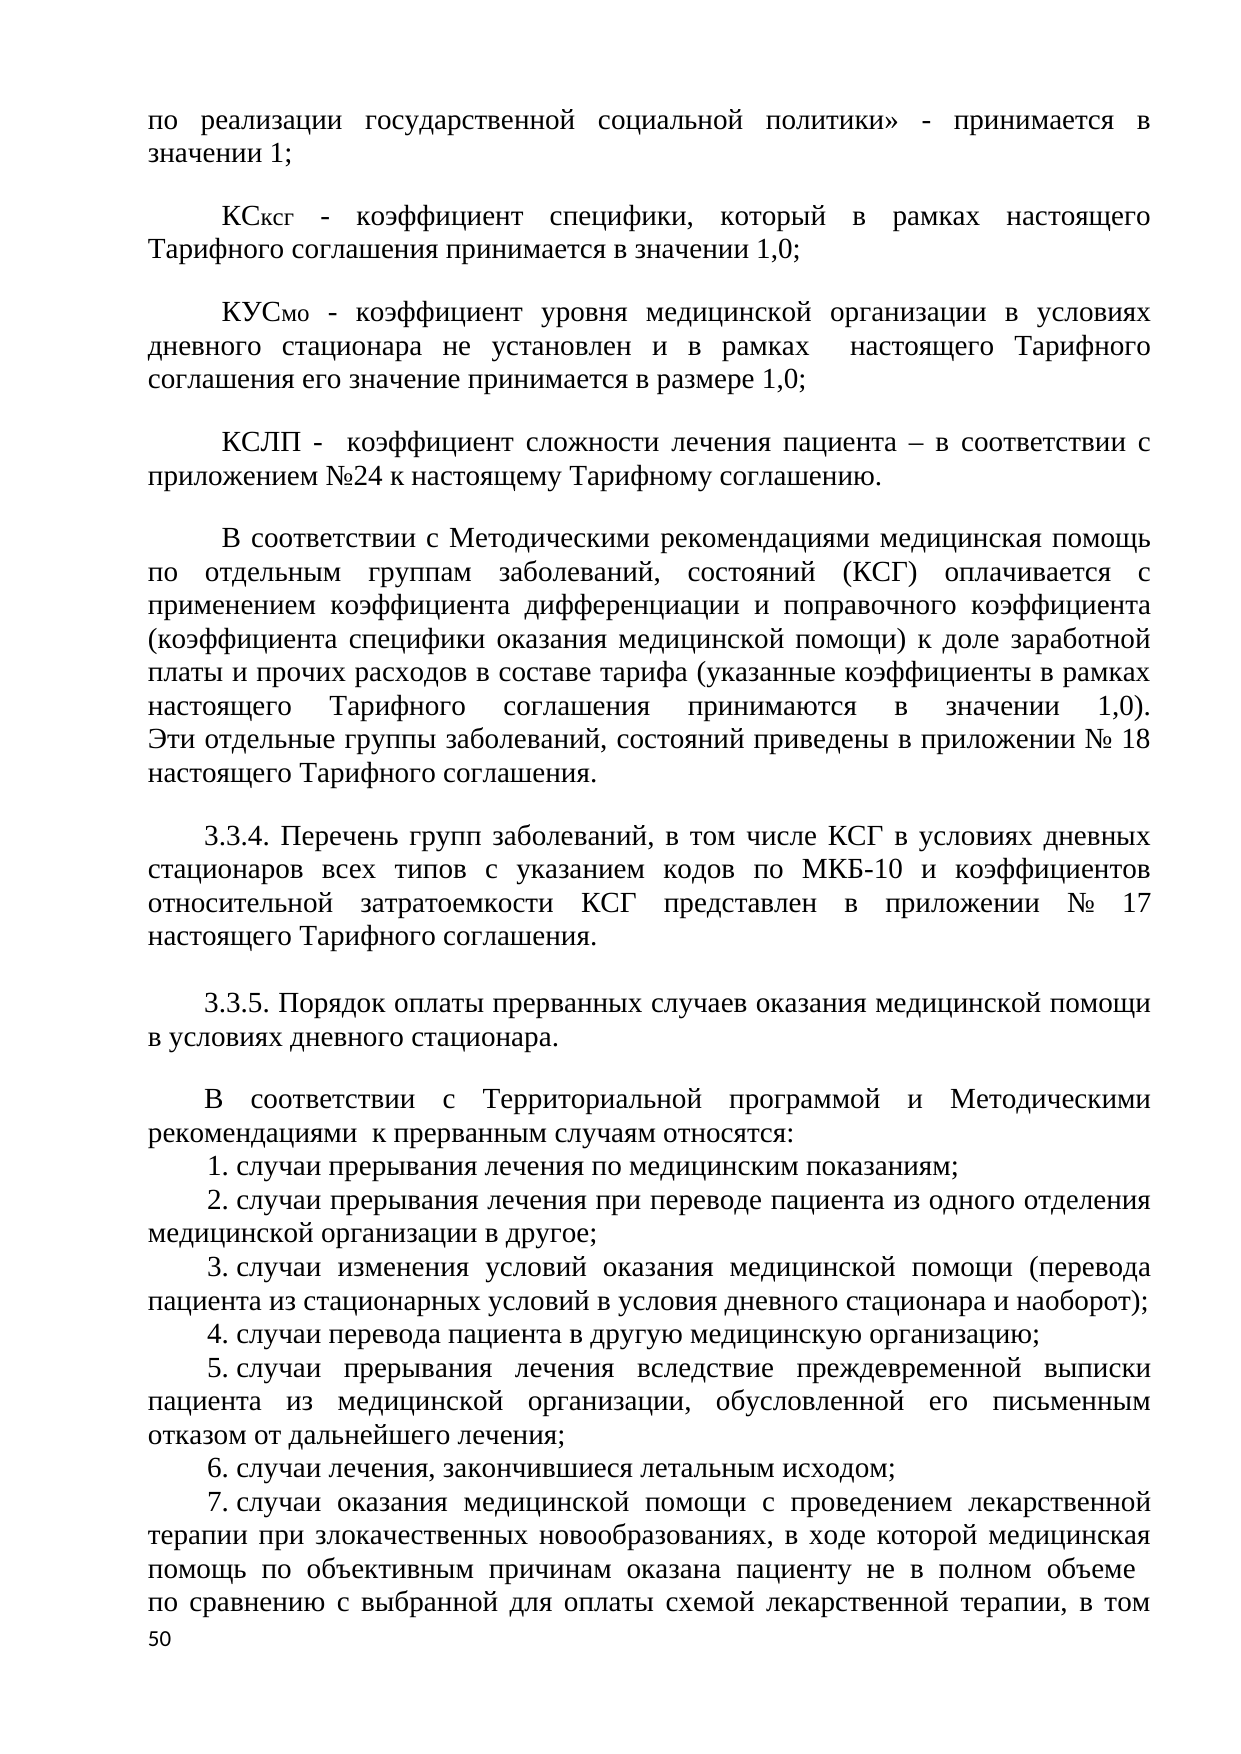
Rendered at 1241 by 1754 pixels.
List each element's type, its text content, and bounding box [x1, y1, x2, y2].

text КСксг - коэффициент специфики, который в рамках настоящего Тарифного соглашения принимается в значении 1,0; [148, 198, 1152, 265]
text В соответствии с Методическими рекомендациями медицинская помощь по отдельным группам заболеваний, состояний (КСГ) оплачивается с применением коэффициента дифференциации и поправочного коэффициента (коэффициента специфики оказания медицинской помощи) к доле заработной платы и прочих расходов в составе тарифа (указанные коэффициенты в рамках настоящего Тарифного соглашения принимаются в значении 1,0). Эти отдельные группы заболеваний, состояний приведены в приложении № 18 настоящего Тарифного соглашения. [148, 520, 1152, 789]
text 2. случаи прерывания лечения при переводе пациента из одного отделения медицинской организации в другое; [148, 1182, 1152, 1249]
text 3.3.4. Перечень групп заболеваний, в том числе КСГ в условиях дневных стационаров всех типов с указанием кодов по МКБ-10 и коэффициентов относительной затратоемкости КСГ представлен в приложении № 17 настоящего Тарифного соглашения. [148, 818, 1152, 952]
text 6. случаи лечения, закончившиеся летальным исходом; [148, 1450, 1152, 1484]
text КУСмо - коэффициент уровня медицинской организации в условиях дневного стационара не установлен и в рамках настоящего Тарифного соглашения его значение принимается в размере 1,0; [148, 294, 1152, 395]
text 3. случаи изменения условий оказания медицинской помощи (перевода пациента из стационарных условий в условия дневного стационара и наоборот); [148, 1249, 1152, 1316]
text 1. случаи прерывания лечения по медицинским показаниям; [148, 1148, 1152, 1182]
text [148, 1484, 1152, 1618]
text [148, 102, 1152, 169]
text 5. случаи прерывания лечения вследствие преждевременной выписки пациента из медицинской организации, обусловленной его письменным отказом от дальнейшего лечения; [148, 1350, 1152, 1450]
text КСЛП - коэффициент сложности лечения пациента – в соответствии с приложением №24 к настоящему Тарифному соглашению. [148, 424, 1152, 491]
text 3.3.5. Порядок оплаты прерванных случаев оказания медицинской помощи в условиях дневного стационара. [148, 986, 1152, 1053]
text В соответствии с Территориальной программой и Методическими рекомендациями к прерванным случаям относятся: [148, 1081, 1152, 1148]
text 4. случаи перевода пациента в другую медицинскую организацию; [148, 1316, 1152, 1350]
